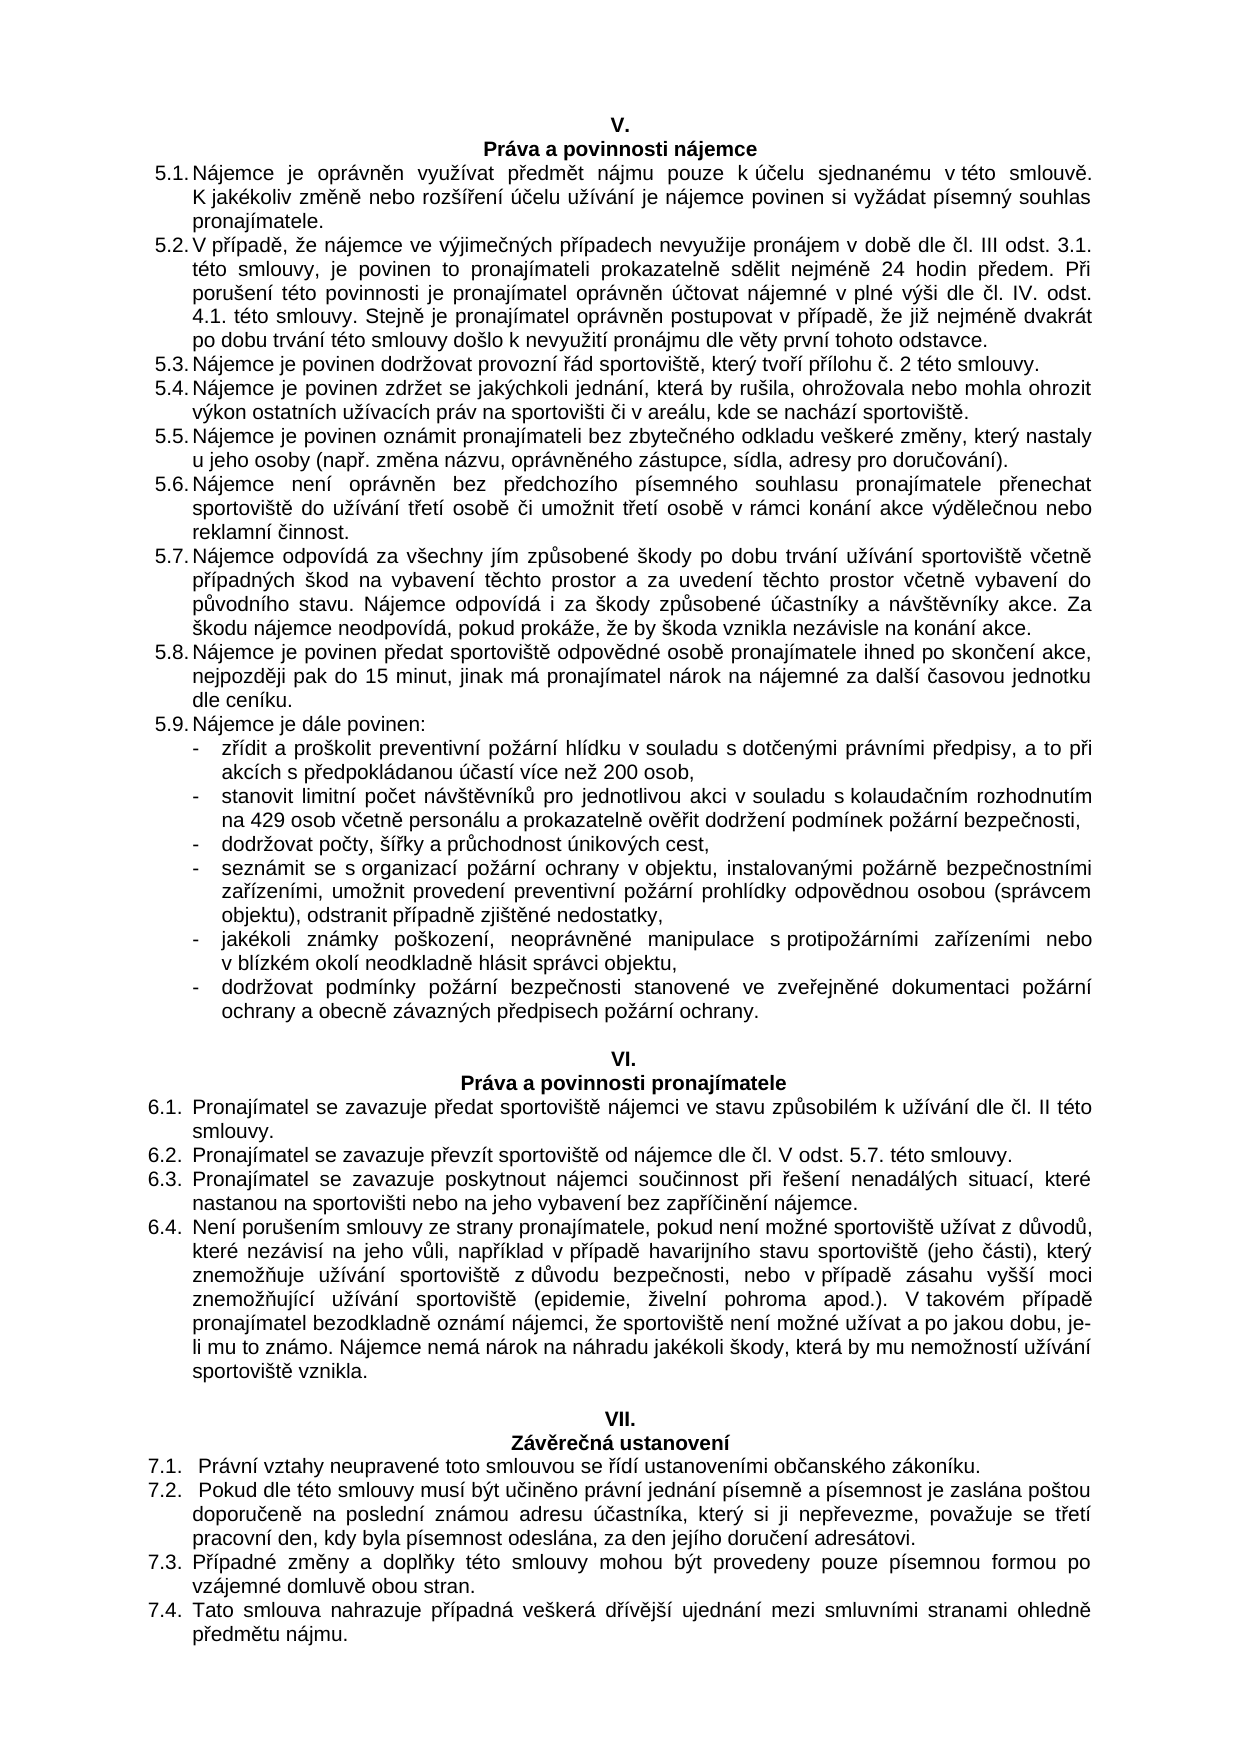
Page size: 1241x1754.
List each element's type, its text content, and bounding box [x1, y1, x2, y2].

text Závěrečná ustanovení [148, 1430, 1093, 1454]
list Nájemce je dále povinen: [154, 712, 1093, 736]
list Nájemce je povinen předat sportoviště odpovědné osobě pronajímatele ihned po skončení akce, nejpozději pak do 15 minut, jinak má pronajímatel nárok na nájemné za další časovou jednotku dle ceníku. [154, 640, 1093, 712]
list Nájemce je povinen zdržet se jakýchkoli jednání, která by rušila, ohrožovala nebo mohla ohrozit výkon ostatních užívacích práv na sportovišti či v areálu, kde se nachází sportoviště. [154, 376, 1093, 424]
list V případě, že nájemce ve výjimečných případech nevyužije pronájem v době dle čl. III odst. 3.1. této smlouvy, je povinen to pronajímateli prokazatelně sdělit nejméně 24 hodin předem. Při porušení této povinnosti je pronajímatel oprávněn účtovat nájemné v plné výši dle čl. IV. odst. 4.1. této smlouvy. Stejně je pronajímatel oprávněn postupovat v případě, že již nejméně dvakrát po dobu trvání této smlouvy došlo k nevyužití pronájmu dle věty první tohoto odstavce. [154, 232, 1093, 352]
list zřídit a proškolit preventivní požární hlídku v souladu s dotčenými právními předpisy, a to při akcích s předpokládanou účastí více než 200 osob, [192, 736, 1093, 783]
list Nájemce je povinen oznámit pronajímateli bez zbytečného odkladu veškeré změny, který nastaly u jeho osoby (např. změna názvu, oprávněného zástupce, sídla, adresy pro doručování). [154, 424, 1093, 472]
list Pronajímatel se zavazuje převzít sportoviště od nájemce dle čl. V odst. 5.7. této smlouvy. [148, 1143, 1093, 1167]
list stanovit limitní počet návštěvníků pro jednotlivou akci v souladu s kolaudačním rozhodnutím na 429 osob včetně personálu a prokazatelně ověřit dodržení podmínek požární bezpečnosti, [192, 783, 1093, 831]
list Nájemce je povinen dodržovat provozní řád sportoviště, který tvoří přílohu č. 2 této smlouvy. [154, 352, 1093, 376]
list Pronajímatel se zavazuje poskytnout nájemci součinnost při řešení nenadálých situací, které nastanou na sportovišti nebo na jeho vybavení bez zapříčinění nájemce. [148, 1167, 1093, 1215]
text Práva a povinnosti pronajímatele [154, 1071, 1093, 1095]
list dodržovat podmínky požární bezpečnosti stanovené ve zveřejněné dokumentaci požární ochrany a obecně závazných předpisech požární ochrany. [192, 975, 1093, 1023]
list Nájemce odpovídá za všechny jím způsobené škody po dobu trvání užívání sportoviště včetně případných škod na vybavení těchto prostor a za uvedení těchto prostor včetně vybavení do původního stavu. Nájemce odpovídá i za škody způsobené účastníky a návštěvníky akce. Za škodu nájemce neodpovídá, pokud prokáže, že by škoda vznikla nezávisle na konání akce. [154, 544, 1093, 640]
list Pronajímatel se zavazuje předat sportoviště nájemci ve stavu způsobilém k užívání dle čl. II této smlouvy. [148, 1095, 1093, 1143]
list Případné změny a doplňky této smlouvy mohou být provedeny pouze písemnou formou po vzájemné domluvě obou stran. [148, 1550, 1093, 1598]
text V. [148, 113, 1093, 137]
list Není porušením smlouvy ze strany pronajímatele, pokud není možné sportoviště užívat z důvodů, které nezávisí na jeho vůli, například v případě havarijního stavu sportoviště (jeho části), který znemožňuje užívání sportoviště z důvodu bezpečnosti, nebo v případě zásahu vyšší moci znemožňující užívání sportoviště (epidemie, živelní pohroma apod.). V takovém případě pronajímatel bezodkladně oznámí nájemci, že sportoviště není možné užívat a po jakou dobu, je-li mu to známo. Nájemce nemá nárok na náhradu jakékoli škody, která by mu nemožností užívání sportoviště vznikla. [148, 1215, 1093, 1382]
list Nájemce není oprávněn bez předchozího písemného souhlasu pronajímatele přenechat sportoviště do užívání třetí osobě či umožnit třetí osobě v rámci konání akce výdělečnou nebo reklamní činnost. [154, 472, 1093, 544]
list seznámit se s organizací požární ochrany v objektu, instalovanými požárně bezpečnostními zařízeními, umožnit provedení preventivní požární prohlídky odpovědnou osobou (správcem objektu), odstranit případně zjištěné nedostatky, [192, 855, 1093, 927]
list Nájemce je oprávněn využívat předmět nájmu pouze k účelu sjednanému v této smlouvě. K jakékoliv změně nebo rozšíření účelu užívání je nájemce povinen si vyžádat písemný souhlas pronajímatele. [154, 161, 1093, 232]
list dodržovat počty, šířky a průchodnost únikových cest, [192, 831, 1093, 855]
list Pokud dle této smlouvy musí být učiněno právní jednání písemně a písemnost je zaslána poštou doporučeně na poslední známou adresu účastníka, který si ji nepřevezme, považuje se třetí pracovní den, kdy byla písemnost odeslána, za den jejího doručení adresátovi. [148, 1478, 1093, 1550]
text VI. [154, 1047, 1093, 1071]
list Tato smlouva nahrazuje případná veškerá dřívější ujednání mezi smluvními stranami ohledně předmětu nájmu. [148, 1598, 1093, 1646]
text Práva a povinnosti nájemce [148, 137, 1093, 161]
text VII. [148, 1406, 1093, 1430]
list Právní vztahy neupravené toto smlouvou se řídí ustanoveními občanského zákoníku. [148, 1454, 1093, 1478]
list jakékoli známky poškození, neoprávněné manipulace s protipožárními zařízeními nebo v blízkém okolí neodkladně hlásit správci objektu, [192, 927, 1093, 975]
